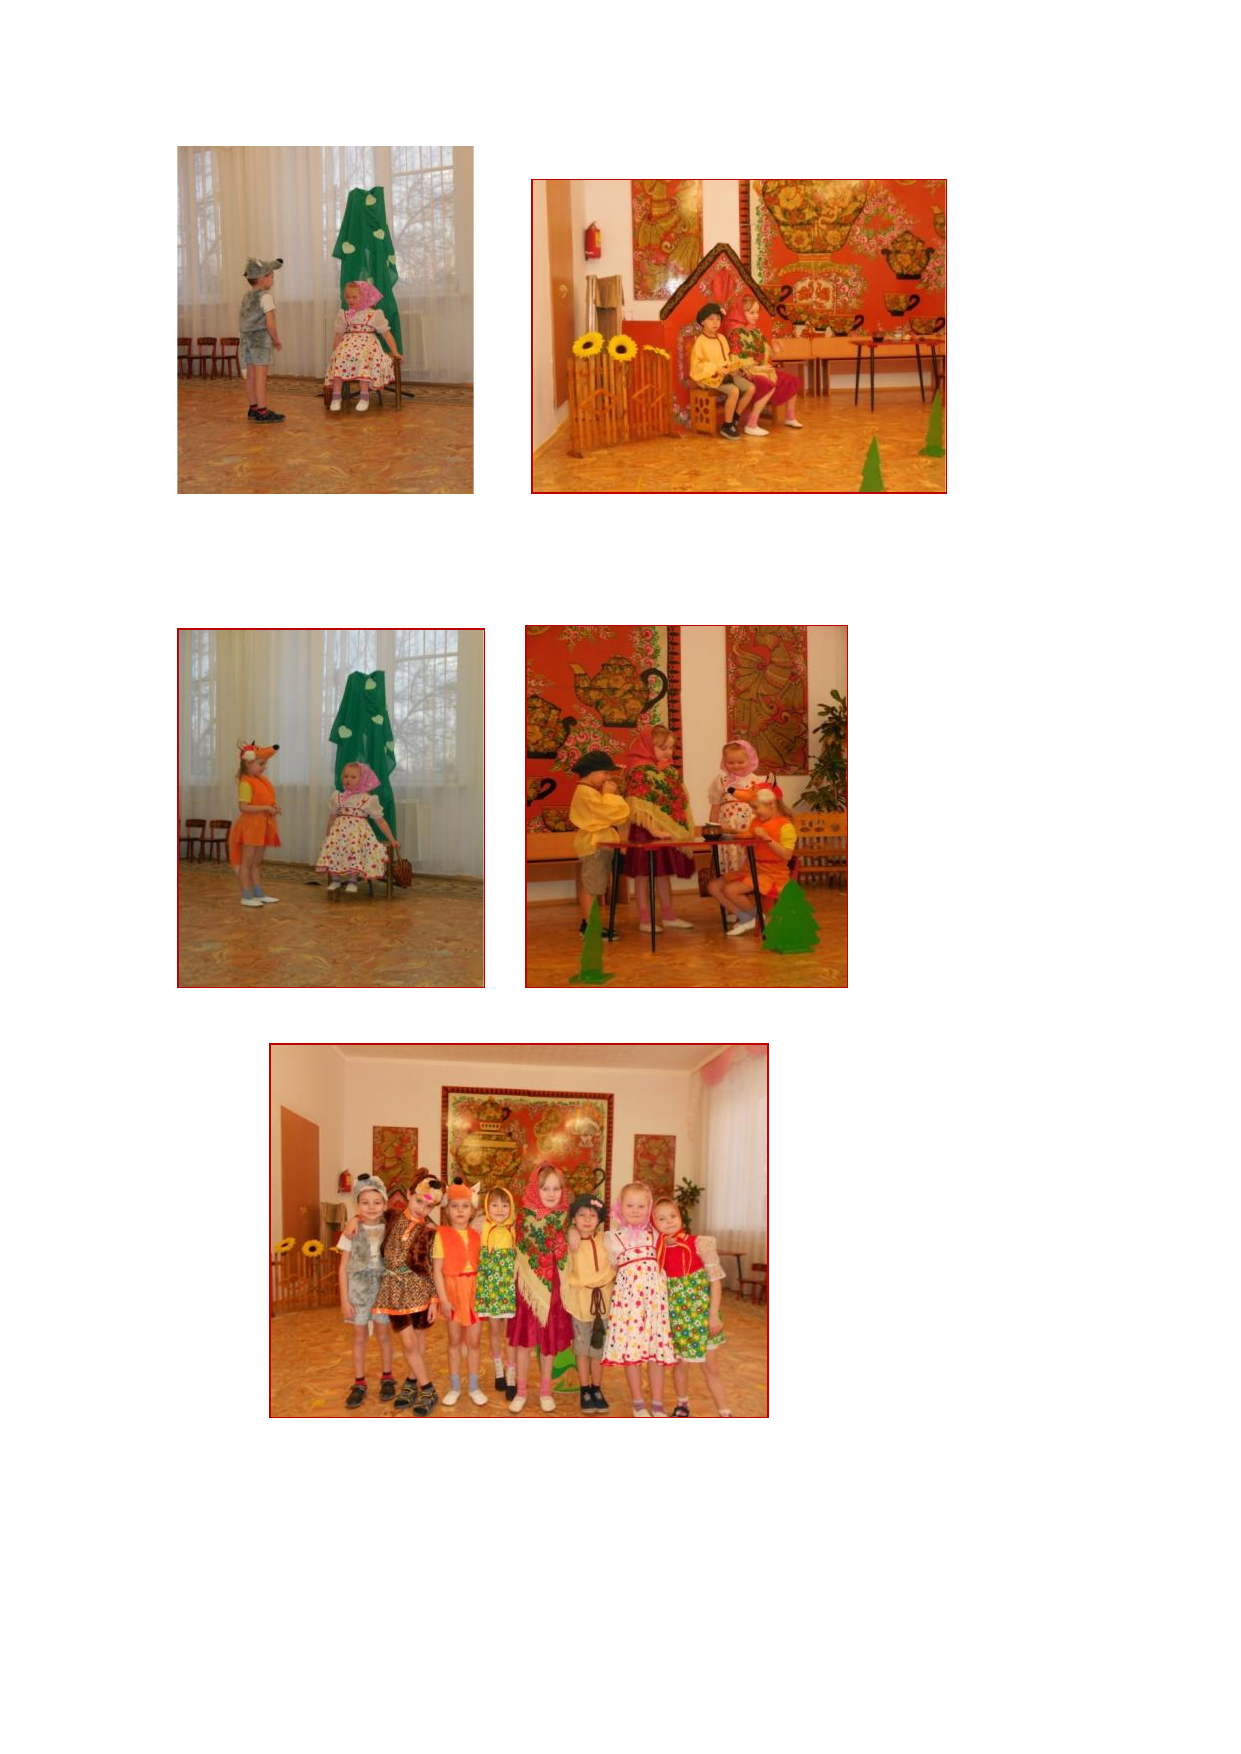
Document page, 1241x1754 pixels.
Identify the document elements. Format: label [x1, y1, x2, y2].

picture [527, 626, 847, 987]
picture [533, 180, 946, 492]
picture [179, 630, 484, 987]
picture [271, 1045, 767, 1417]
picture [177, 146, 474, 494]
